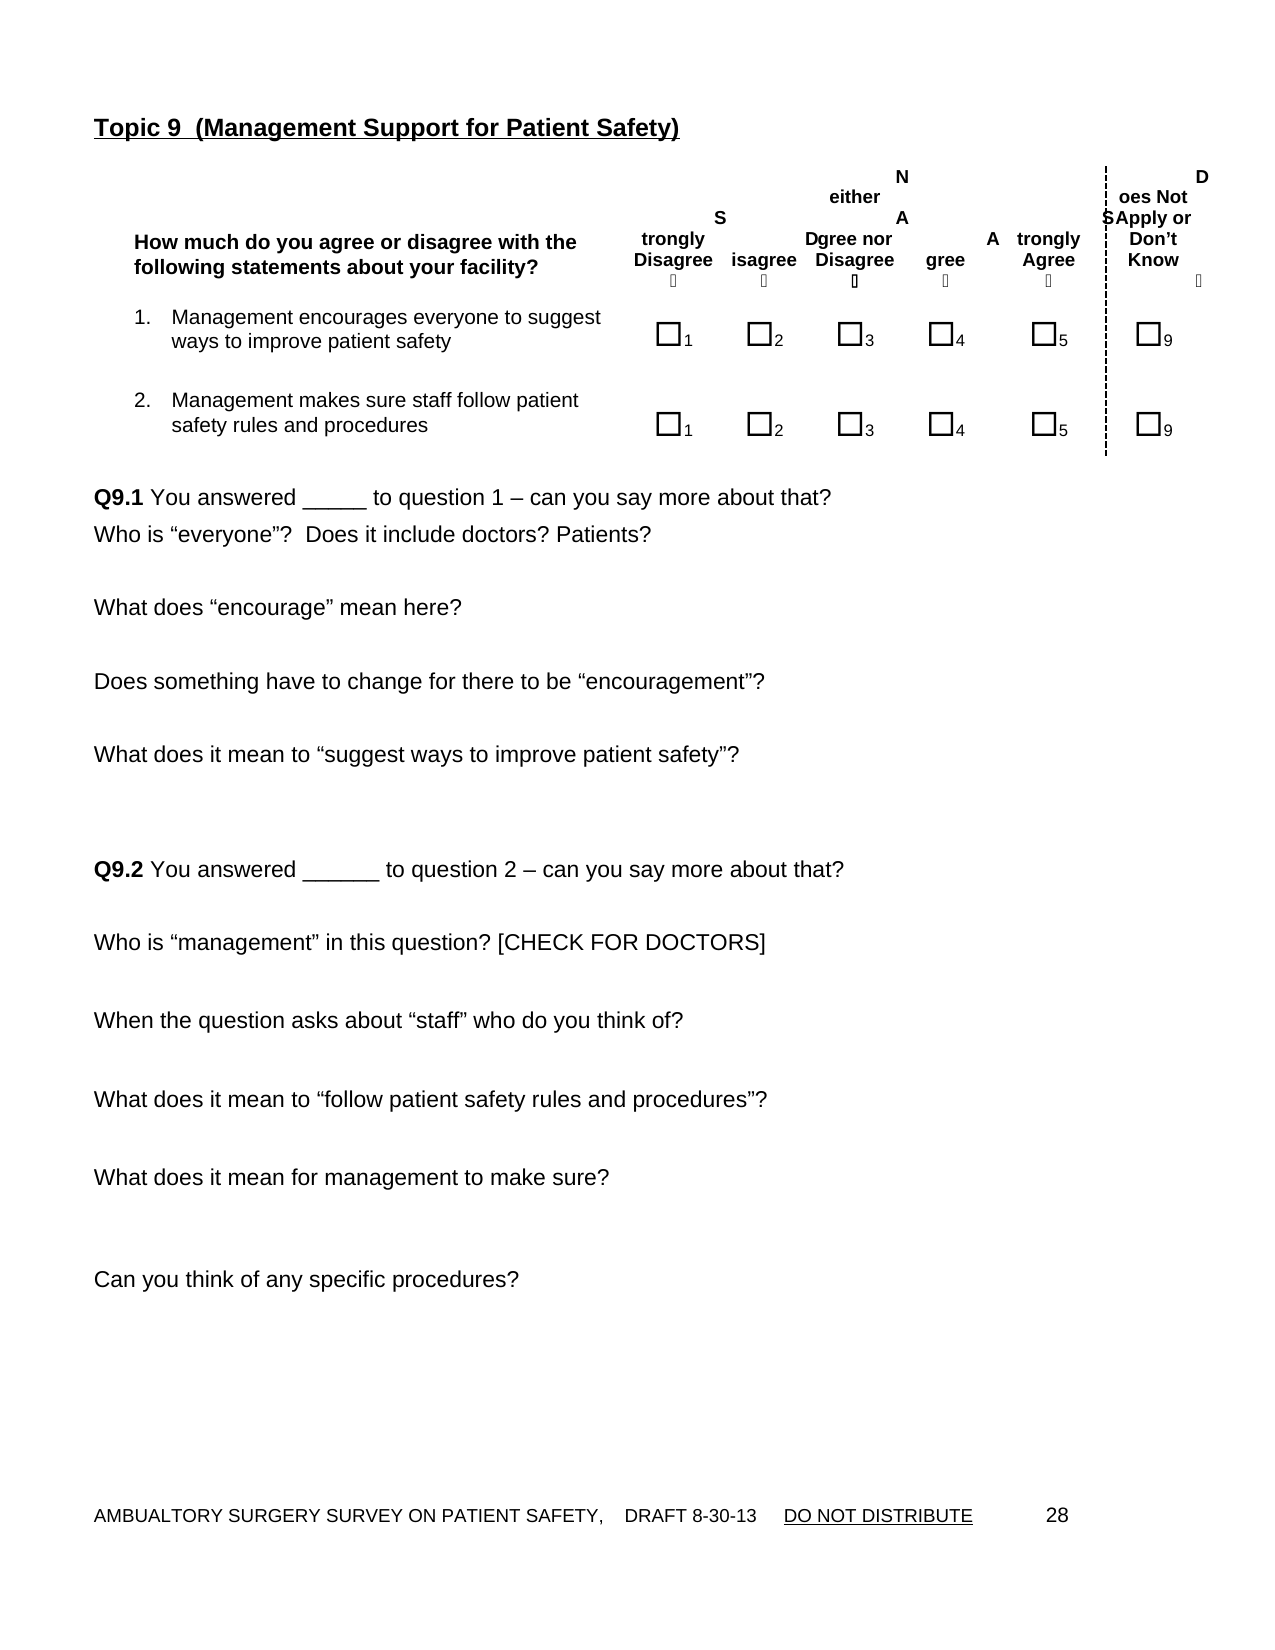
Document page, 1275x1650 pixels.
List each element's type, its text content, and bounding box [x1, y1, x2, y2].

text What does it mean to “follow patient safety rules and procedures”? [94, 1086, 1162, 1139]
text Topic 9 (Management Support for Patient Safety) [94, 112, 1162, 141]
text Can you think of any specific procedures? [94, 1266, 1162, 1292]
text Who is “everyone”? Does it include doctors? Patients? [94, 521, 1162, 547]
table_header Strongly Disagree [628, 166, 718, 291]
table_cell Management encourages everyone to suggest ways to improve patient safety [122, 291, 628, 366]
text What does it mean to “suggest ways to improve patient safety”? [94, 741, 1162, 768]
table_cell 9 [1106, 366, 1200, 456]
table_cell 4 [900, 291, 991, 366]
table_header Strongly Agree [991, 166, 1106, 291]
table_header Disagree [719, 166, 809, 291]
table_cell 1 [628, 291, 718, 366]
text Who is “management” in this question? [CHECK FOR DOCTORS] [94, 929, 1162, 983]
table_cell 3 [809, 366, 900, 456]
text Q9.1 You answered _____ to question 1 – can you say more about that? [94, 484, 1162, 510]
table_cell 1 [628, 366, 718, 456]
table_cell 2 [719, 366, 809, 456]
table_header Agree [900, 166, 991, 291]
table_cell 2 [719, 291, 809, 366]
text Does something have to change for there to be “encouragement”? [94, 668, 1162, 694]
table_cell 4 [900, 366, 991, 456]
text What does “encourage” mean here? [94, 594, 1162, 621]
table_cell Management makes sure staff follow patient safety rules and procedures [122, 366, 628, 456]
text What does it mean for management to make sure? [94, 1164, 1162, 1190]
table_header Neither Agree nor Disagree [809, 166, 900, 291]
table_header Does Not Apply or Don’t Know [1106, 166, 1200, 291]
table_cell 5 [991, 291, 1106, 366]
text Q9.2 You answered ______ to question 2 – can you say more about that? [94, 856, 1162, 882]
table_cell 3 [809, 291, 900, 366]
table_header How much do you agree or disagree with the following statements about your facility? [122, 166, 628, 291]
table_cell 5 [991, 366, 1106, 456]
text When the question asks about “staff” who do you think of? [94, 1007, 1162, 1061]
table_cell 9 [1106, 291, 1200, 366]
